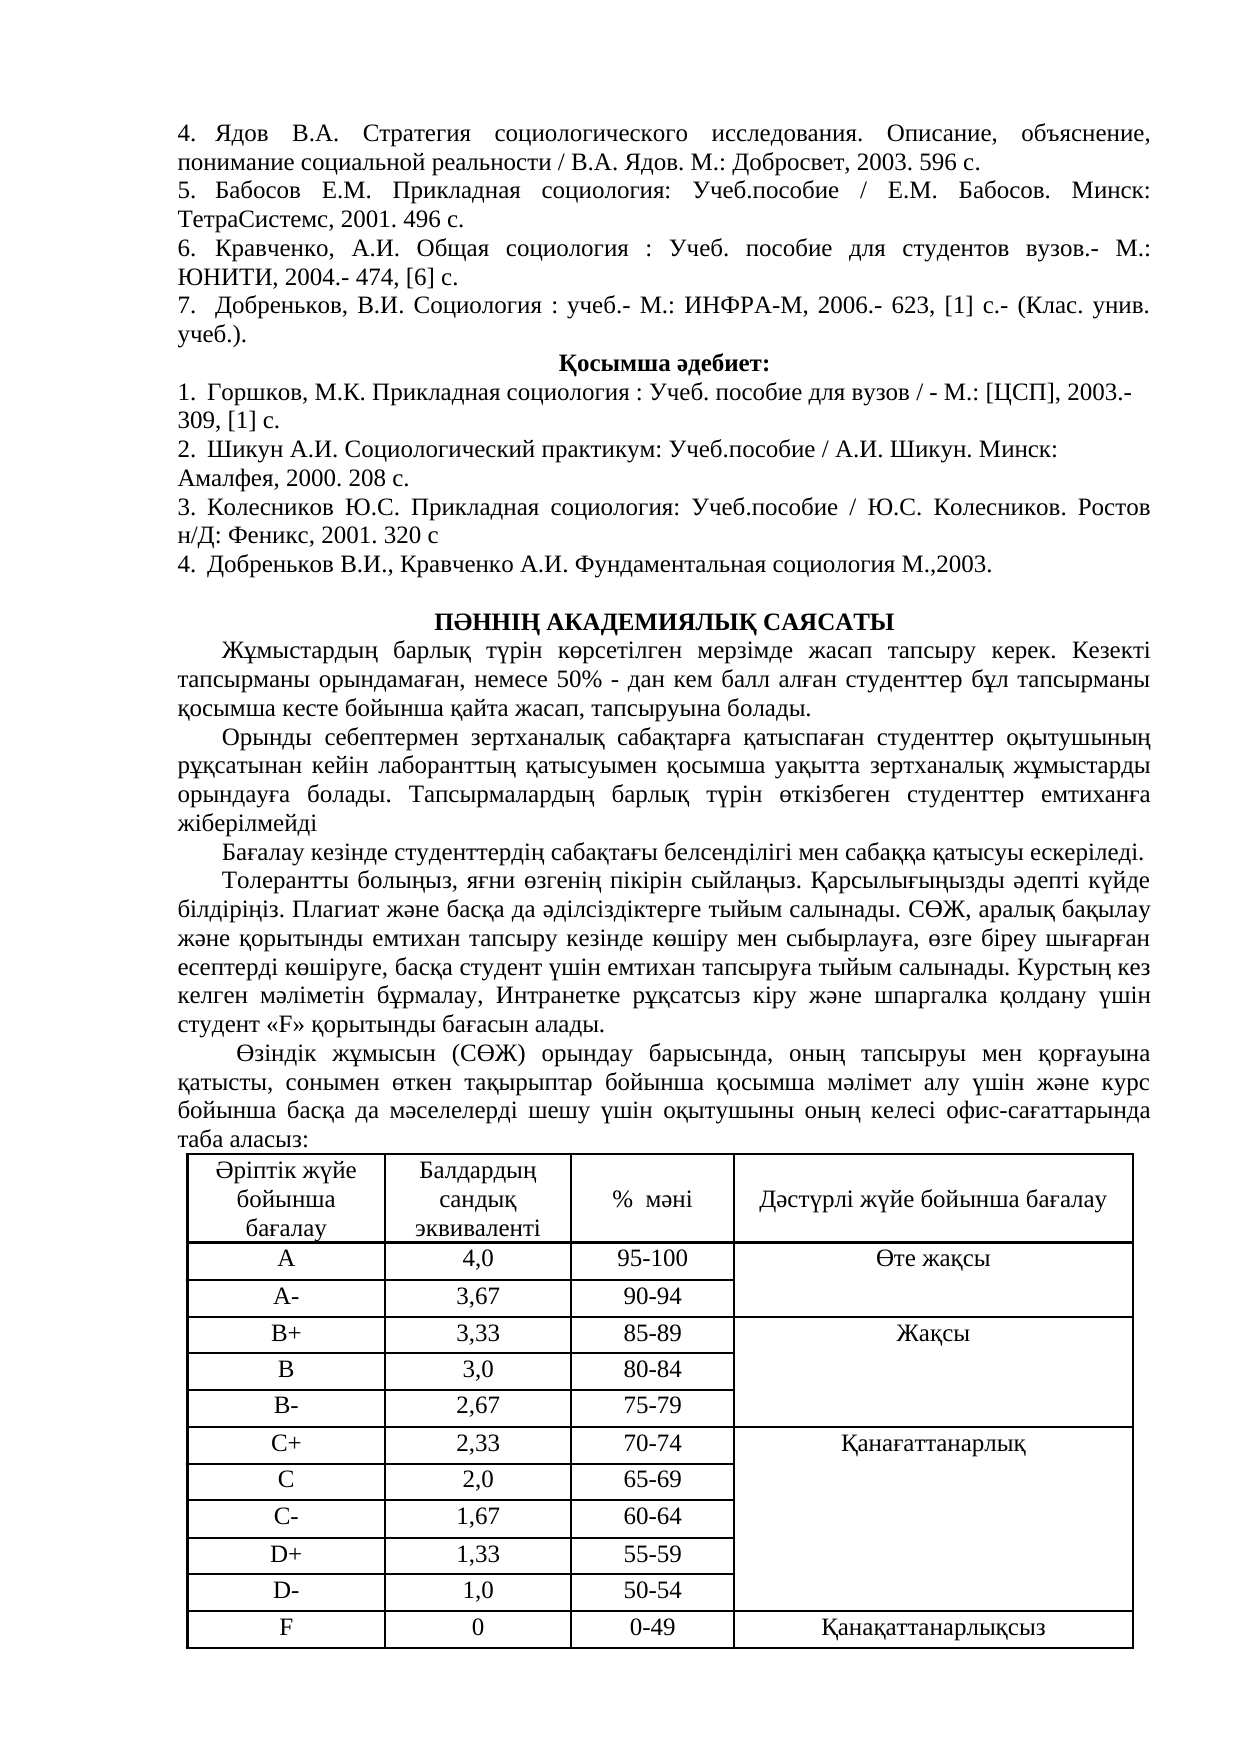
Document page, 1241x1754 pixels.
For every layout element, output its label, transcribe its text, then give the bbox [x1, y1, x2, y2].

list Ядов В.А. Стратегия социологического исследования. Описание, объяснение, понимание социальной реальности / В.А. Ядов. М.: Добросвет, 2003. 596 с. [177, 118, 1152, 176]
table_cell 90-94 [572, 1281, 733, 1316]
table_cell 2,0 [386, 1465, 570, 1499]
table_cell 3,33 [386, 1318, 570, 1352]
table_cell 3,67 [386, 1281, 570, 1316]
table_header Дәстүрлі жүйе бойынша бағалау [735, 1155, 1132, 1241]
list Кравченко, А.И. Общая социология : Учеб. пособие для студентов вузов.- М.: ЮНИТИ, 2004.- 474, [6] с. [177, 233, 1152, 291]
table_header Әріптік жүйе бойынша бағалау [189, 1155, 384, 1241]
table_cell С- [189, 1501, 384, 1537]
list Горшков, М.К. Прикладная социология : Учеб. пособие для вузов / - М.: [ЦСП], 2003.-309, [1] с. [177, 377, 1152, 434]
table_cell В+ [189, 1318, 384, 1352]
table_cell 4,0 [386, 1244, 570, 1279]
table_cell F [189, 1612, 384, 1647]
table_cell 3,0 [386, 1354, 570, 1388]
text ПӘННІҢ АКАДЕМИЯЛЫҚ САЯСАТЫ [177, 607, 1152, 636]
table_header Балдардың сандық эквиваленті [386, 1155, 570, 1241]
table_cell С+ [189, 1428, 384, 1462]
table_header % мәні [572, 1155, 733, 1241]
table_cell D- [189, 1575, 384, 1609]
table_cell 1,33 [386, 1539, 570, 1573]
table_cell 85-89 [572, 1318, 733, 1352]
table_cell 1,0 [386, 1575, 570, 1609]
table_cell 80-84 [572, 1354, 733, 1388]
table_cell 55-59 [572, 1539, 733, 1573]
table_cell С [189, 1465, 384, 1499]
table_cell А- [189, 1281, 384, 1316]
table_cell 2,33 [386, 1428, 570, 1462]
table_cell 95-100 [572, 1244, 733, 1279]
text Қосымша әдебиет: [177, 348, 1152, 377]
table_cell 1,67 [386, 1501, 570, 1537]
table_cell 50-54 [572, 1575, 733, 1609]
list Добреньков В.И., Кравченко А.И. Фундаментальная социология М.,2003. [177, 549, 1152, 578]
text Өзіндік жұмысын (СӨЖ) орындау барысында, оның тапсыруы мен қорғауына қатысты, сонымен өткен тақырыптар бойынша қосымша мәлімет алу үшін және курс бойынша басқа да мәселелерді шешу үшін оқытушыны оның келесі офис-сағаттарында таба аласыз: [177, 1038, 1152, 1153]
list Бабосов Е.М. Прикладная социология: Учеб.пособие / Е.М. Бабосов. Минск: ТетраСистемс, 2001. 496 с. [177, 176, 1152, 233]
text Бағалау кезінде студенттердің сабақтағы белсенділігі мен сабаққа қатысуы ескеріледі. [177, 837, 1152, 866]
table_cell Жақсы [735, 1318, 1132, 1426]
table_cell В [189, 1354, 384, 1388]
table_cell А [189, 1244, 384, 1279]
list Шикун А.И. Социологический практикум: Учеб.пособие / А.И. Шикун. Минск: Амалфея, 2000. 208 с. [177, 434, 1152, 492]
table_cell 0 [386, 1612, 570, 1647]
text Жұмыстардың барлық түрін көрсетілген мерзімде жасап тапсыру керек. Кезекті тапсырманы орындамаған, немесе 50% - дан кем балл алған студенттер бұл тапсырманы қосымша кесте бойынша қайта жасап, тапсыруына болады. [177, 636, 1152, 722]
table_cell В- [189, 1391, 384, 1426]
table_cell 0-49 [572, 1612, 733, 1647]
table_cell Қанақаттанарлықсыз [735, 1612, 1132, 1647]
table_cell D+ [189, 1539, 384, 1573]
list Колесников Ю.С. Прикладная социология: Учеб.пособие / Ю.С. Колесников. Ростов н/Д: Феникс, 2001. 320 с [177, 492, 1152, 549]
text Толерантты болыңыз, яғни өзгенің пікірін сыйлаңыз. Қарсылығыңызды әдепті күйде білдіріңіз. Плагиат және басқа да әділсіздіктерге тыйым салынады. СӨЖ, аралық бақылау және қорытынды емтихан тапсыру кезінде көшіру мен сыбырлауға, өзге біреу шығарған есептерді көшіруге, басқа студент үшін емтихан тапсыруға тыйым салынады. Курстың кез келген мәліметін бұрмалау, Интранетке рұқсатсыз кіру және шпаргалка қолдану үшін студент «F» қорытынды бағасын алады. [177, 866, 1152, 1038]
table_cell 70-74 [572, 1428, 733, 1462]
table_cell Қанағаттанарлық [735, 1428, 1132, 1609]
text Орынды себептермен зертханалық сабақтарға қатыспаған студенттер оқытушының рұқсатынан кейін лаборанттың қатысуымен қосымша уақытта зертханалық жұмыстарды орындауға болады. Тапсырмалардың барлық түрін өткізбеген студенттер емтиханға жіберілмейді [177, 722, 1152, 837]
table_cell 65-69 [572, 1465, 733, 1499]
table_cell 2,67 [386, 1391, 570, 1426]
list Добреньков, В.И. Социология : учеб.- М.: ИНФРА-М, 2006.- 623, [1] с.- (Клас. унив. учеб.). [177, 291, 1152, 348]
table_cell 75-79 [572, 1391, 733, 1426]
table_cell 60-64 [572, 1501, 733, 1537]
table_cell Өте жақсы [735, 1244, 1132, 1316]
